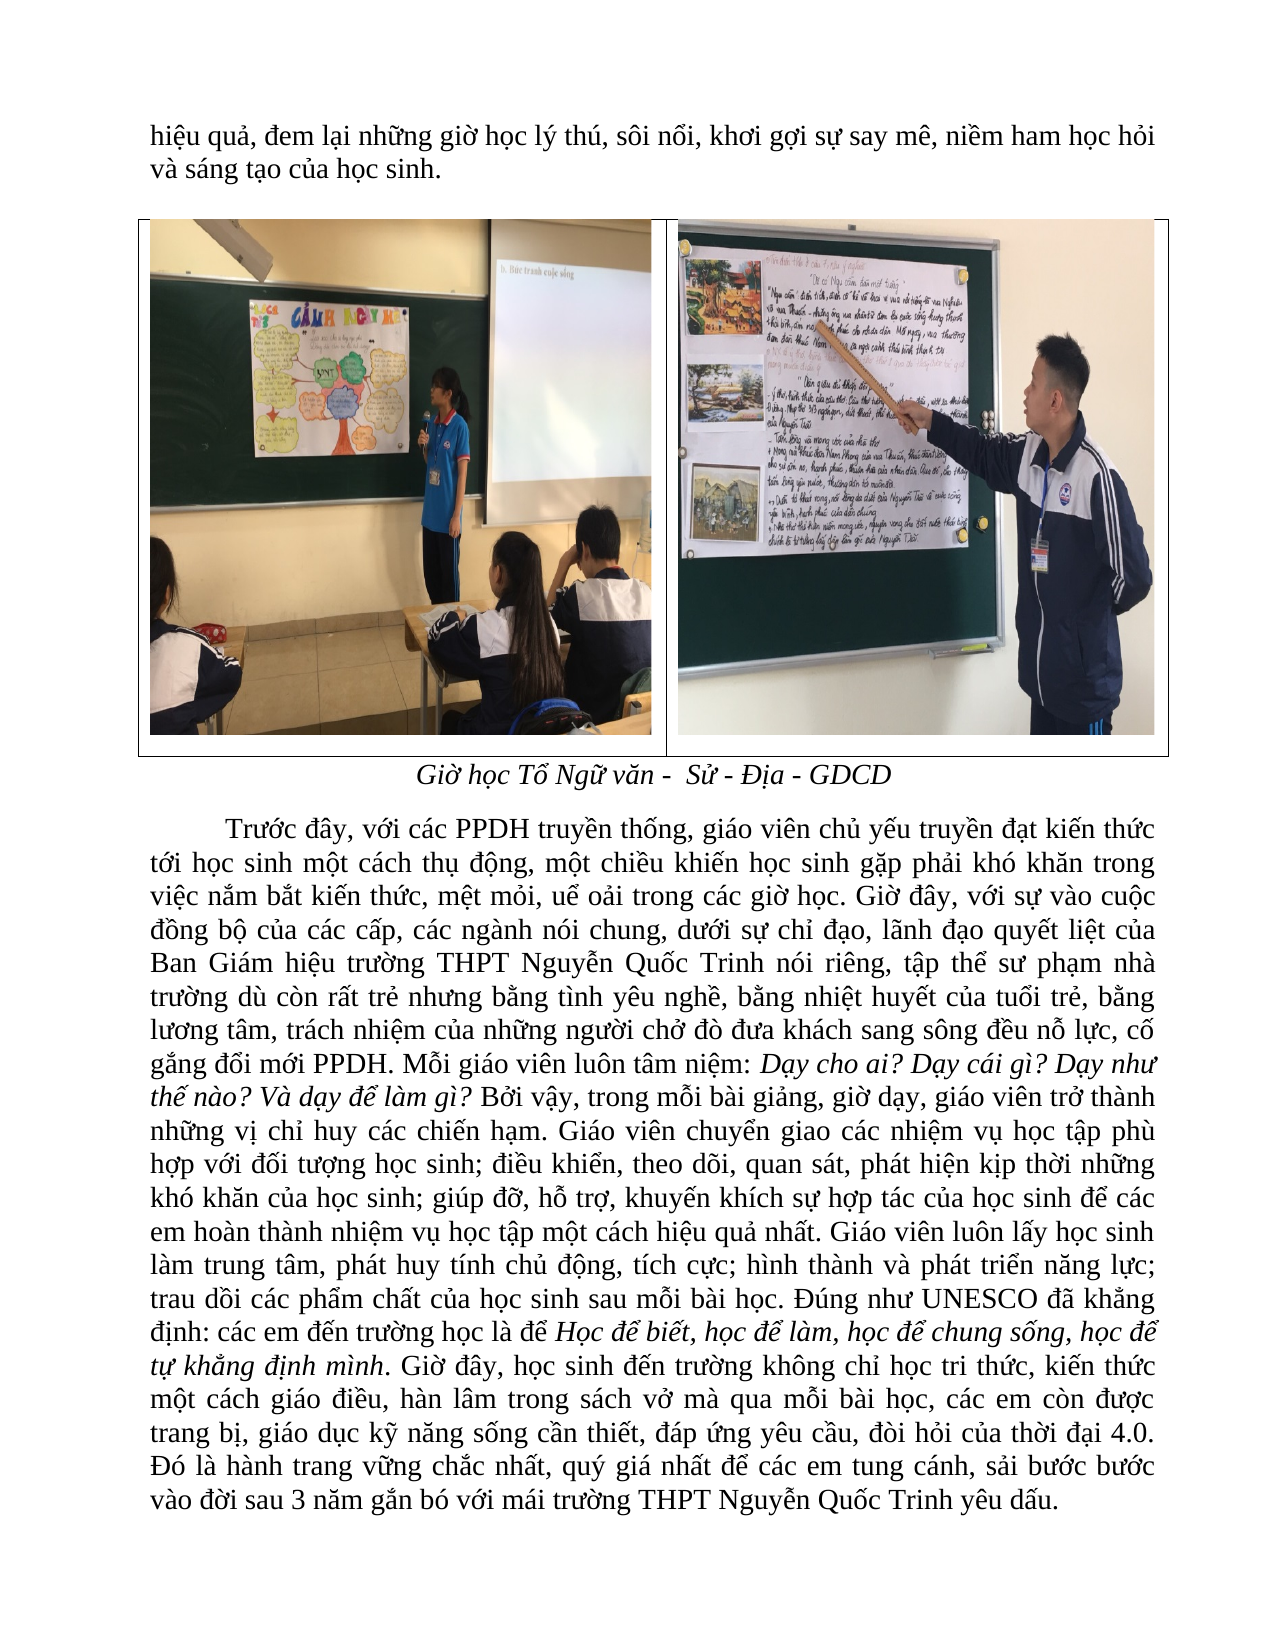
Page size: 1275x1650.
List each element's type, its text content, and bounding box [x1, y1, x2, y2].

picture [150, 219, 652, 735]
text Giờ học Tổ Ngữ văn - Sử - Địa - GDCD [150, 757, 1157, 790]
text Trước đây, với các PPDH truyền thống, giáo viên chủ yếu truyền đạt kiến thức tới học sinh một cách thụ động, một chiều khiến học sinh gặp phải khó khăn trong việc nắm bắt kiến thức, mệt mỏi, uể oải trong các giờ học. Giờ đây, với sự vào cuộc đồng bộ của các cấp, các ngành nói chung, dưới sự chỉ đạo, lãnh đạo quyết liệt của Ban Giám hiệu trường THPT Nguyễn Quốc Trinh nói riêng, tập thể sư phạm nhà trường dù còn rất trẻ nhưng bằng tình yêu nghề, bằng nhiệt huyết của tuổi trẻ, bằng lương tâm, trách nhiệm của những người chở đò đưa khách sang sông đều nỗ lực, cố gắng đổi mới PPDH. Mỗi giáo viên luôn tâm niệm: Dạy cho ai? Dạy cái gì? Dạy như thế nào? Và dạy để làm gì? Bởi vậy, trong mỗi bài giảng, giờ dạy, giáo viên trở thành những vị chỉ huy các chiến hạm. Giáo viên chuyển giao các nhiệm vụ học tập phù hợp với đối tượng học sinh; điều khiển, theo dõi, quan sát, phát hiện kịp thời những khó khăn của học sinh; giúp đỡ, hỗ trợ, khuyến khích sự hợp tác của học sinh để các em hoàn thành nhiệm vụ học tập một cách hiệu quả nhất. Giáo viên luôn lấy học sinh làm trung tâm, phát huy tính chủ động, tích cực; hình thành và phát triển năng lực; trau dồi các phẩm chất của học sinh sau mỗi bài học. Đúng như UNESCO đã khẳng định: các em đến trường học là để Học để biết, học để làm, học để chung sống, học để tự khẳng định mình. Giờ đây, học sinh đến trường không chỉ học tri thức, kiến thức một cách giáo điều, hàn lâm trong sách vở mà qua mỗi bài học, các em còn được trang bị, giáo dục kỹ năng sống cần thiết, đáp ứng yêu cầu, đòi hỏi của thời đại 4.0. Đó là hành trang vững chắc nhất, quý giá nhất để các em tung cánh, sải bước bước vào đời sau 3 năm gắn bó với mái trường THPT Nguyễn Quốc Trinh yêu dấu. [150, 811, 1157, 1516]
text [150, 118, 1157, 185]
picture [678, 219, 1155, 735]
table_header [667, 220, 1168, 756]
table_header [139, 220, 666, 756]
